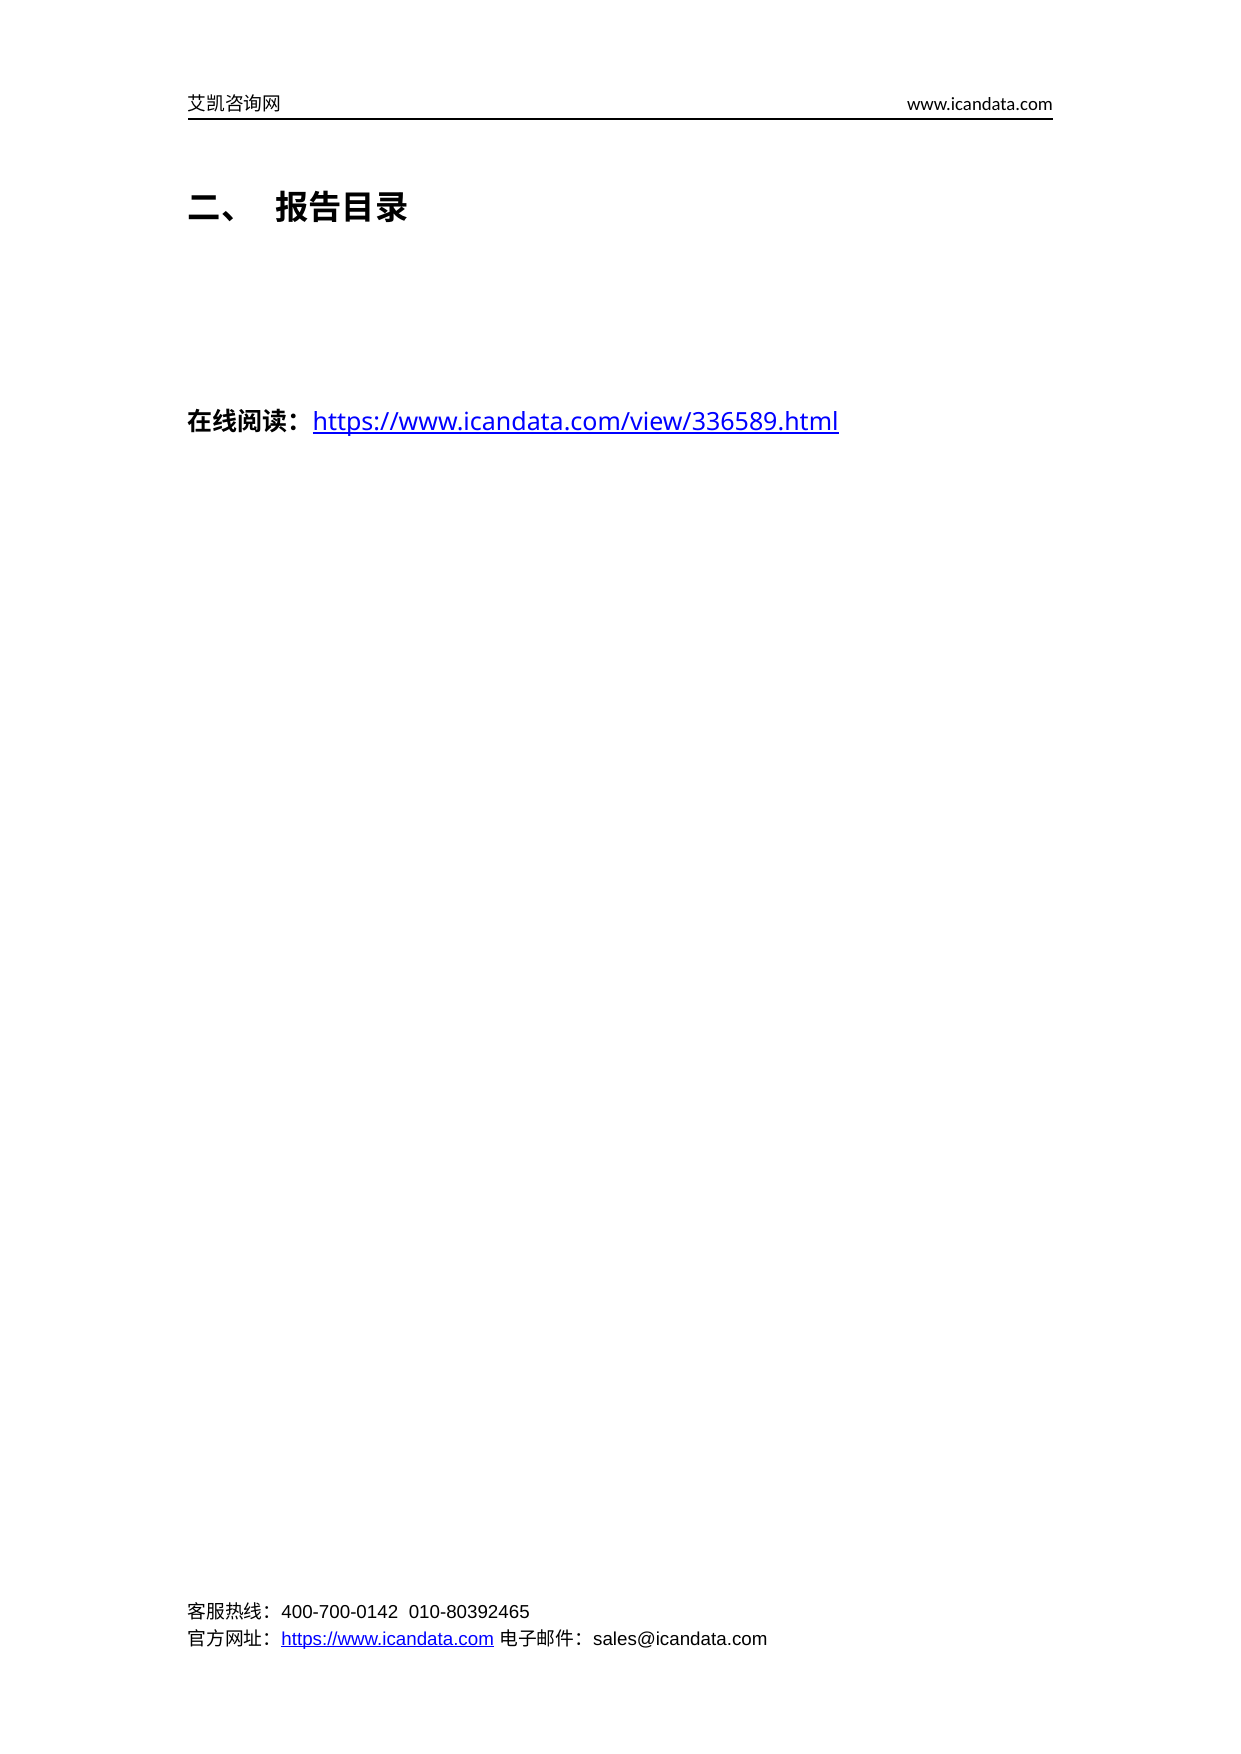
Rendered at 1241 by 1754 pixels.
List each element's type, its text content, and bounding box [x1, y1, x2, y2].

text 在线阅读：https://www.icandata.com/view/336589.html [187, 387, 1053, 452]
subtitle 报告目录 [187, 172, 1053, 237]
